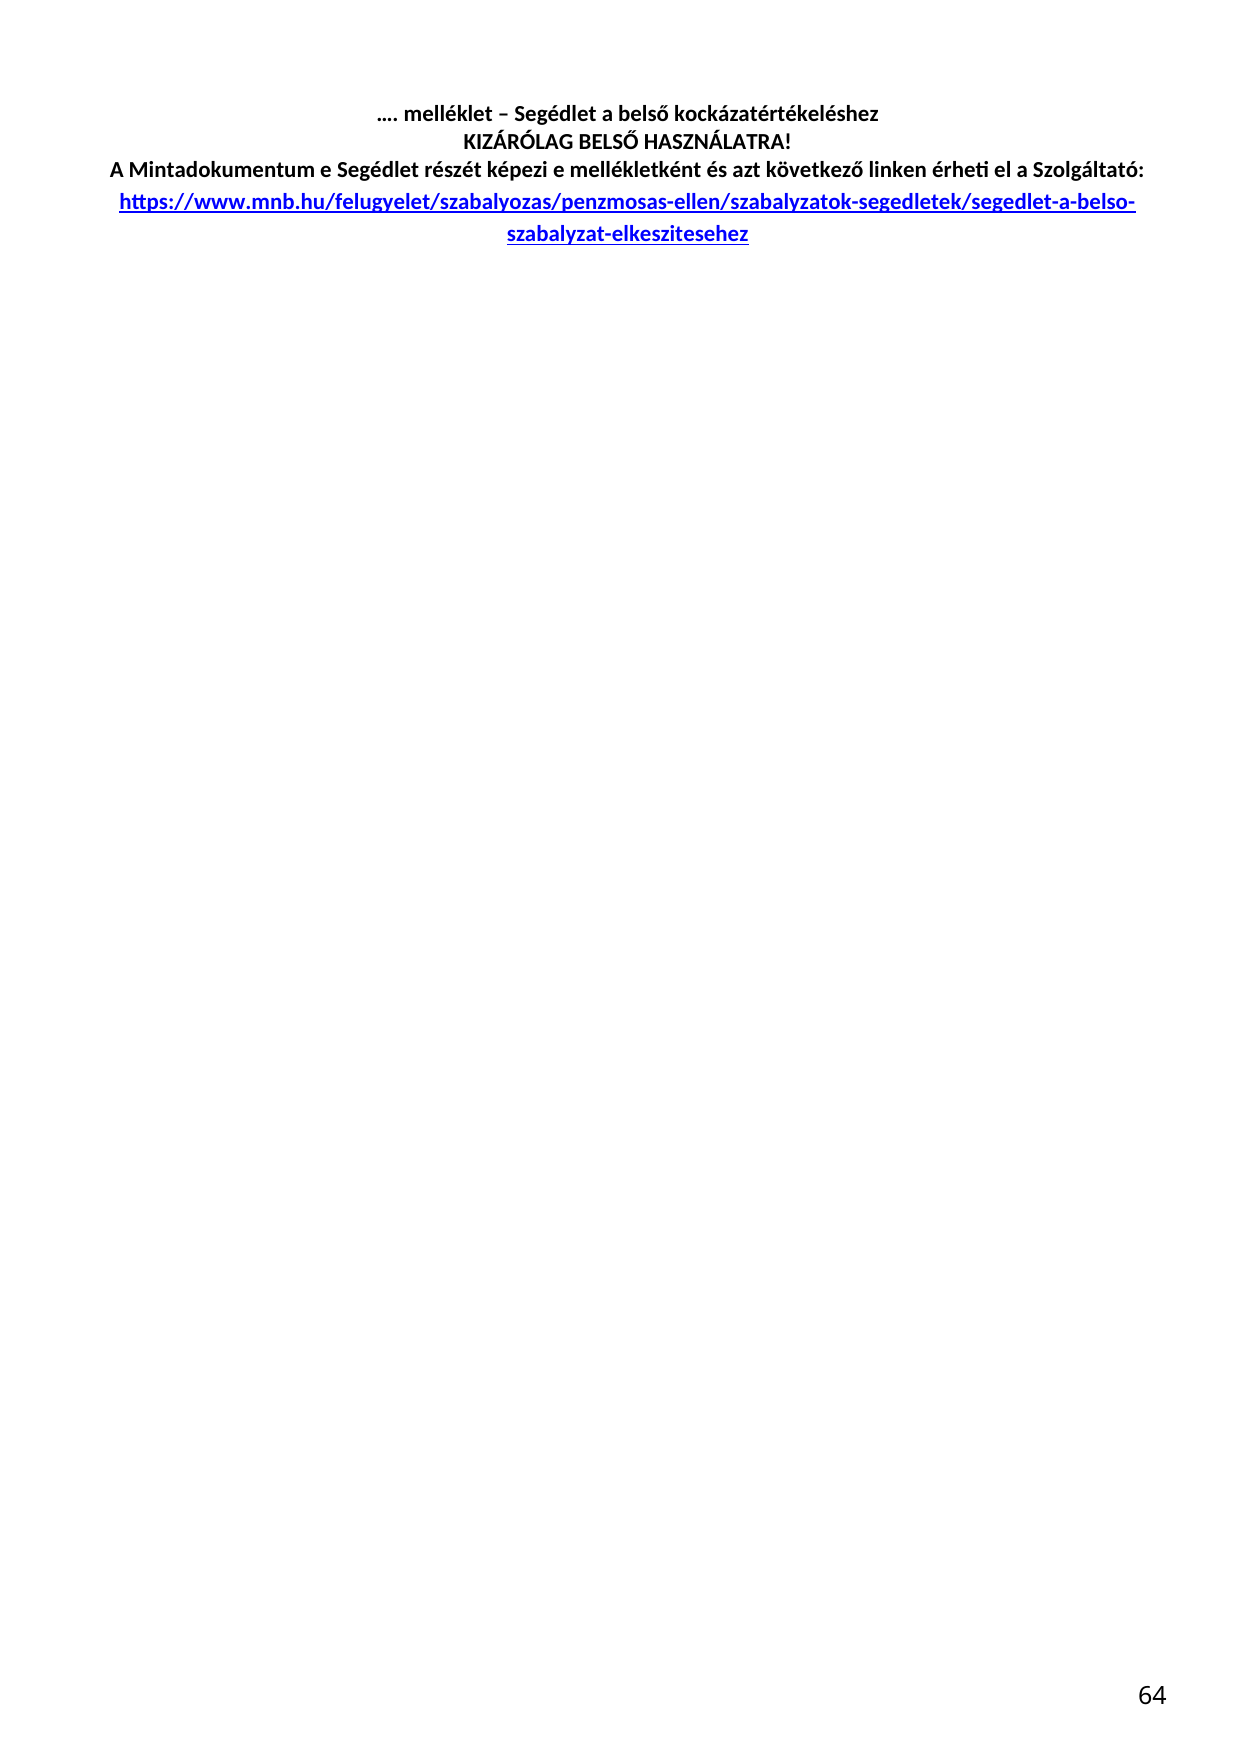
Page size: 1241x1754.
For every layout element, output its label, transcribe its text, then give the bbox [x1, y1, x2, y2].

subtitle …. melléklet – Segédlet a belső kockázatértékeléshez [89, 99, 1166, 127]
text KIZÁRÓLAG BELSŐ HASZNÁLATRA! [89, 127, 1166, 155]
text A Mintadokumentum e Segédlet részét képezi e mellékletként és azt következő linken érheti el a Szolgáltató: https://www.mnb.hu/felugyelet/szabalyozas/penzmosas-ellen/szabalyzatok-segedletek/segedlet-a-belso-szabalyzat-elkeszitesehez [89, 155, 1166, 247]
